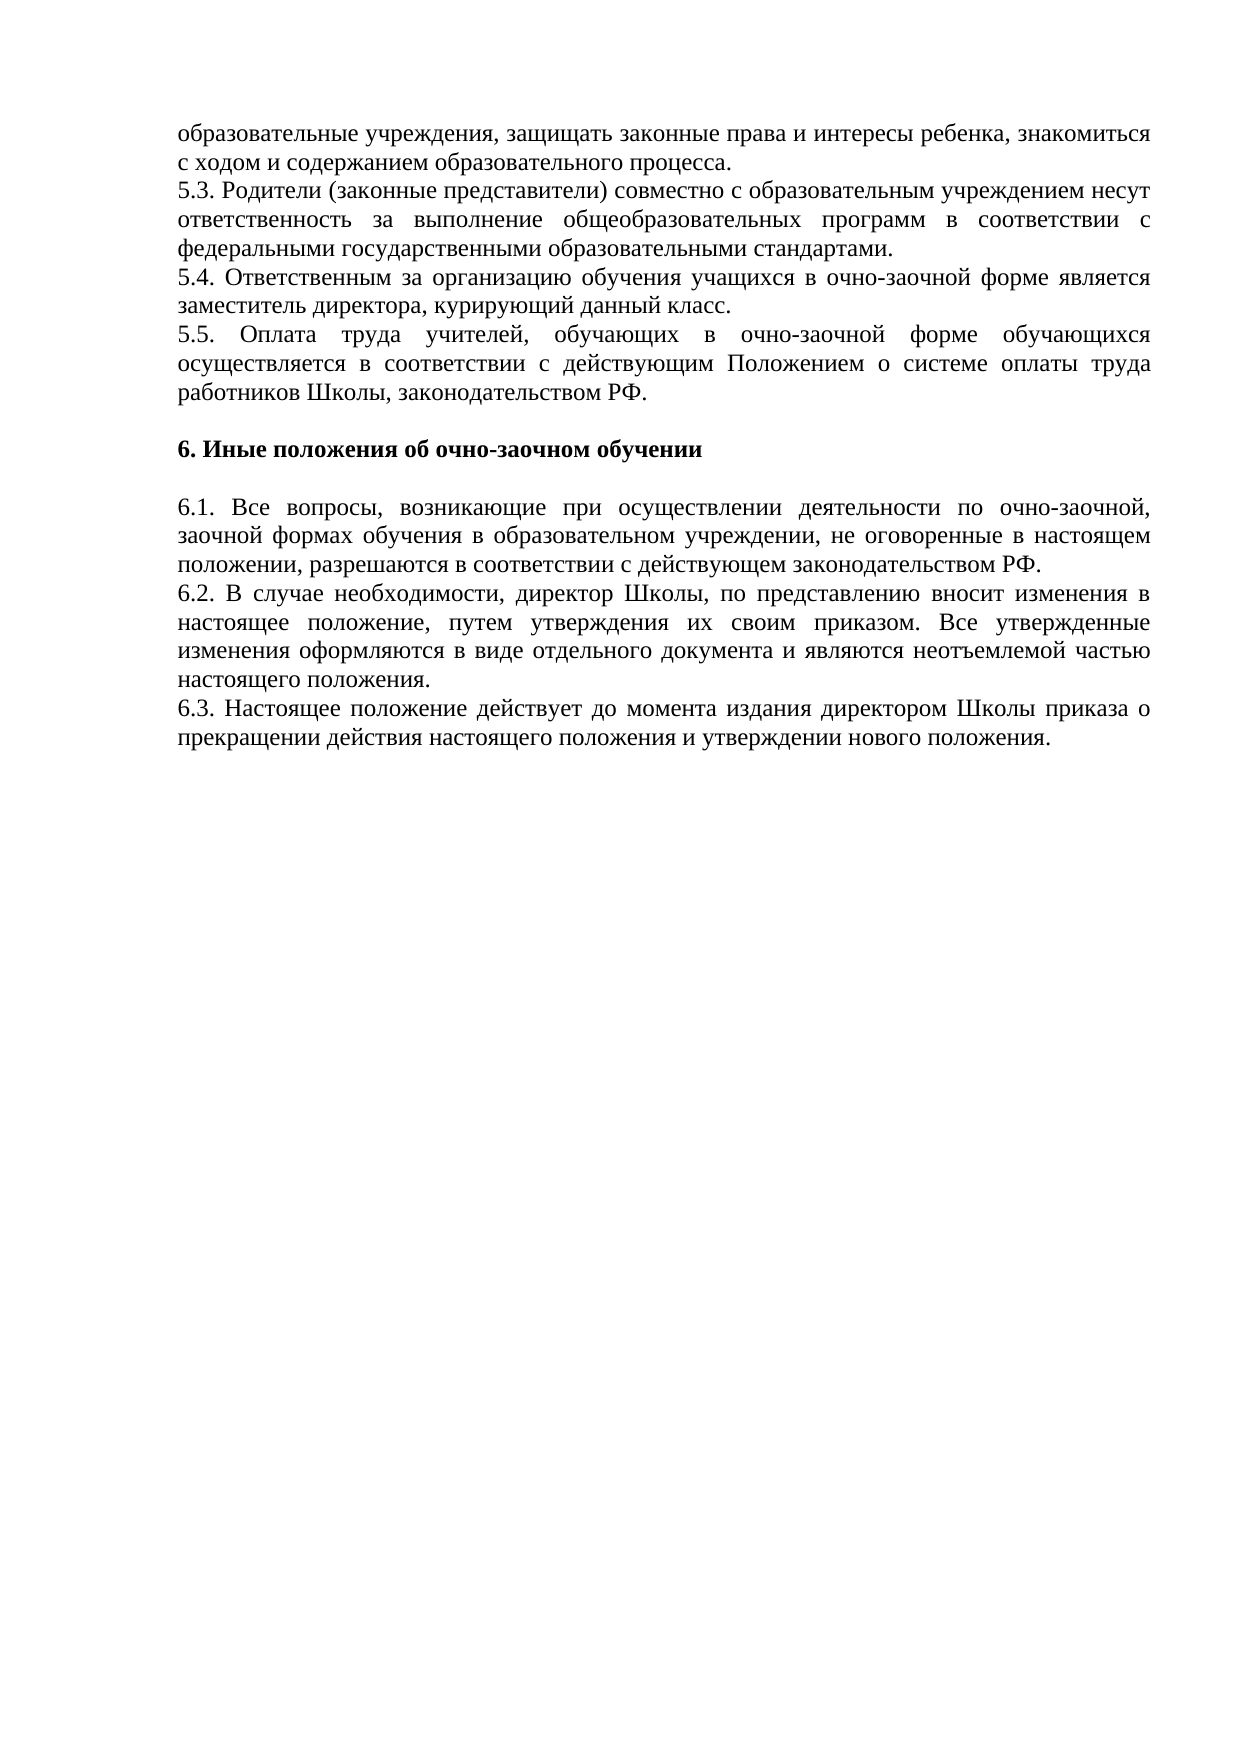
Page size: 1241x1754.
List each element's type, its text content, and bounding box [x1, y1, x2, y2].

text 6. Иные положения об очно-заочном обучении [177, 434, 1152, 463]
text 5.5. Оплата труда учителей, обучающих в очно-заочной форме обучающихся осуществляется в соответствии с действующим Положением о системе оплаты труда работников Школы, законодательством РФ. [177, 319, 1152, 406]
text 6.3. Настоящее положение действует до момента издания директором Школы приказа о прекращении действия настоящего положения и утверждении нового положения. [177, 693, 1152, 751]
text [177, 118, 1152, 176]
text 5.3. Родители (законные представители) совместно с образовательным учреждением несут ответственность за выполнение общеобразовательных программ в соответствии с федеральными государственными образовательными стандартами. [177, 176, 1152, 262]
text 6.2. В случае необходимости, директор Школы, по представлению вносит изменения в настоящее положение, путем утверждения их своим приказом. Все утвержденные изменения оформляются в виде отдельного документа и являются неотъемлемой частью настоящего положения. [177, 578, 1152, 693]
text 5.4. Ответственным за организацию обучения учащихся в очно-заочной форме является заместитель директора, курирующий данный класс. [177, 262, 1152, 319]
text 6.1. Все вопросы, возникающие при осуществлении деятельности по очно-заочной, заочной формах обучения в образовательном учреждении, не оговоренные в настоящем положении, разрешаются в соответствии с действующем законодательством РФ. [177, 492, 1152, 578]
